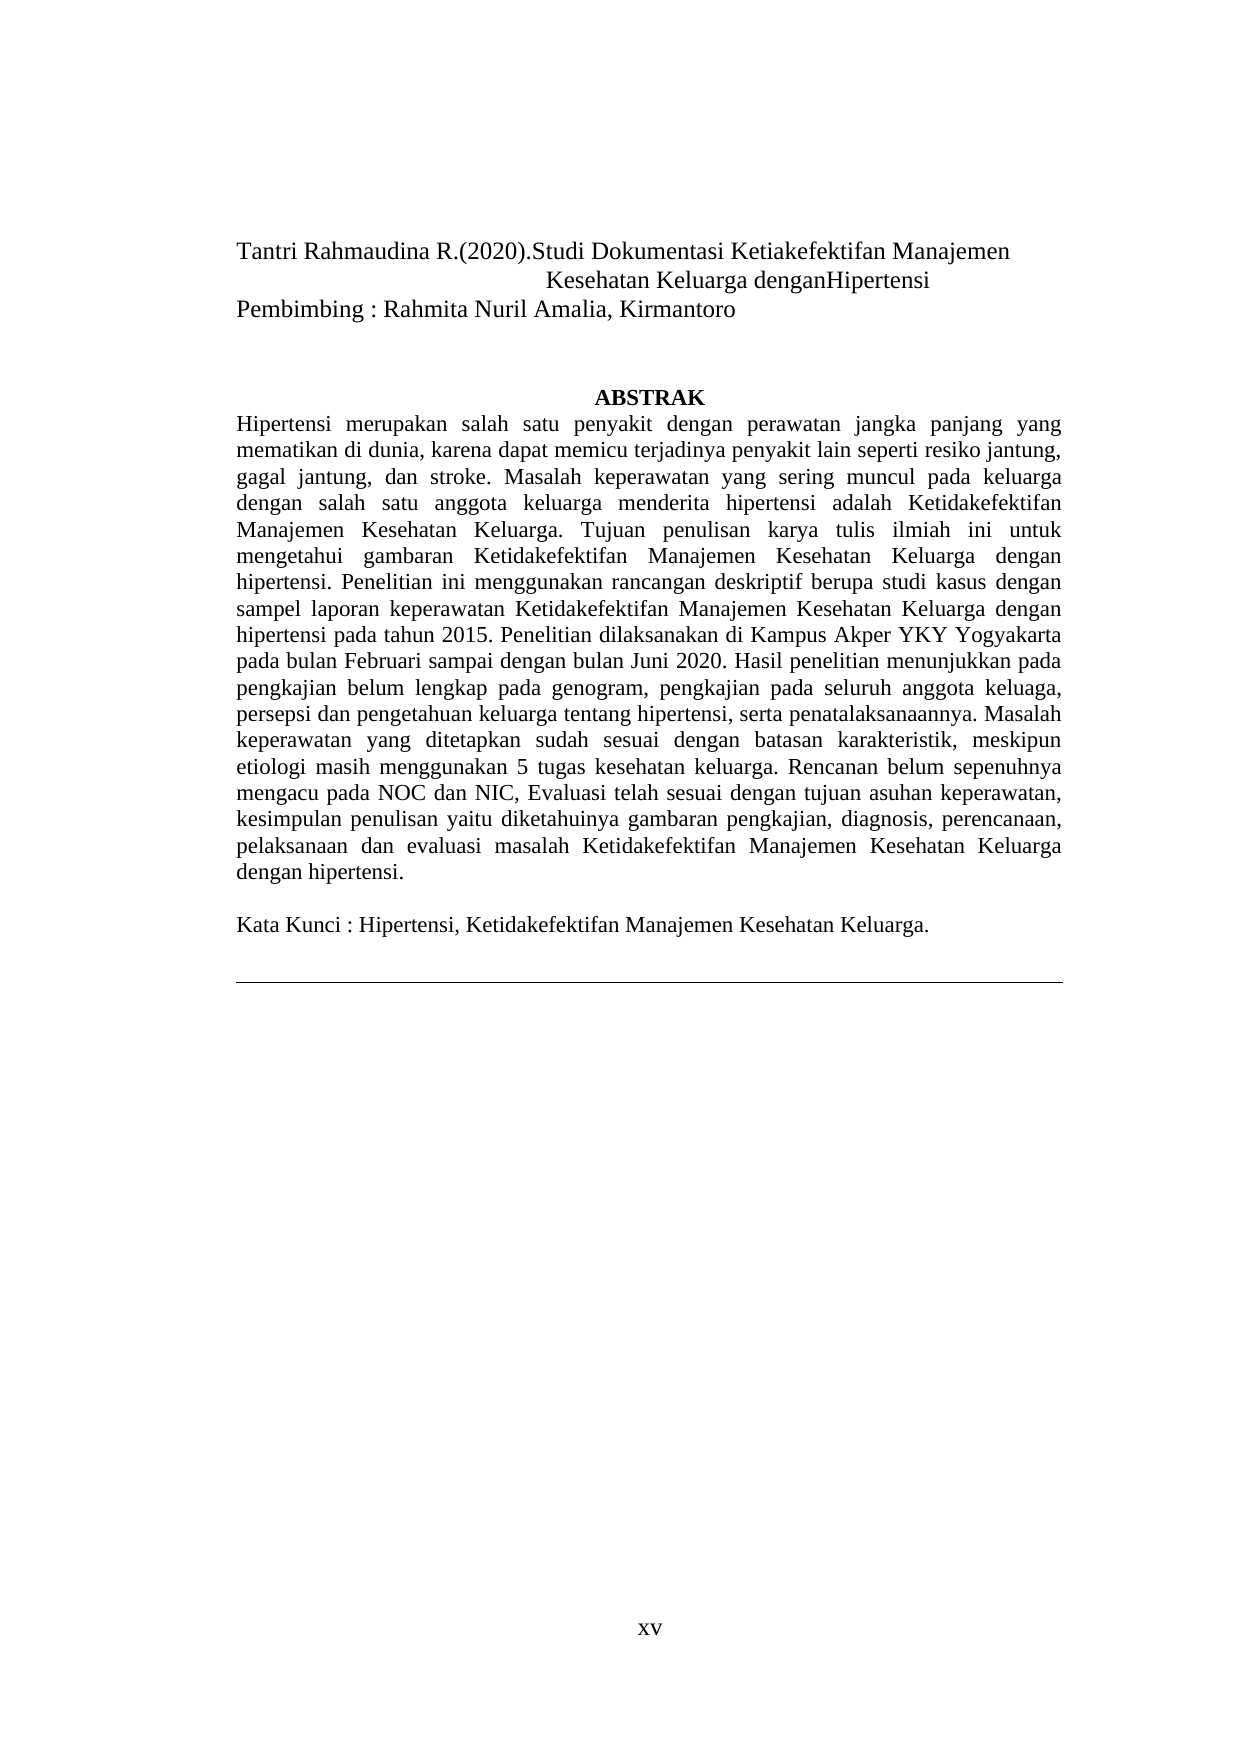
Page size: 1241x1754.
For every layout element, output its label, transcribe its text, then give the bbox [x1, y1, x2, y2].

text Kata Kunci : Hipertensi, Ketidakefektifan Manajemen Kesehatan Keluarga. [236, 911, 1063, 937]
text Pembimbing : Rahmita Nuril Amalia, Kirmantoro [236, 294, 1063, 322]
text ABSTRAK [236, 384, 1063, 410]
text Tantri Rahmaudina R.(2020).Studi Dokumentasi Ketiakefektifan Manajemen Kesehatan Keluarga denganHipertensi [236, 236, 1063, 294]
text Hipertensi merupakan salah satu penyakit dengan perawatan jangka panjang yang mematikan di dunia, karena dapat memicu terjadinya penyakit lain seperti resiko jantung, gagal jantung, dan stroke. Masalah keperawatan yang sering muncul pada keluarga dengan salah satu anggota keluarga menderita hipertensi adalah Ketidakefektifan Manajemen Kesehatan Keluarga. Tujuan penulisan karya tulis ilmiah ini untuk mengetahui gambaran Ketidakefektifan Manajemen Kesehatan Keluarga dengan hipertensi. Penelitian ini menggunakan rancangan deskriptif berupa studi kasus dengan sampel laporan keperawatan Ketidakefektifan Manajemen Kesehatan Keluarga dengan hipertensi pada tahun 2015. Penelitian dilaksanakan di Kampus Akper YKY Yogyakarta pada bulan Februari sampai dengan bulan Juni 2020. Hasil penelitian menunjukkan pada pengkajian belum lengkap pada genogram, pengkajian pada seluruh anggota keluaga, persepsi dan pengetahuan keluarga tentang hipertensi, serta penatalaksanaannya. Masalah keperawatan yang ditetapkan sudah sesuai dengan batasan karakteristik, meskipun etiologi masih menggunakan 5 tugas kesehatan keluarga. Rencanan belum sepenuhnya mengacu pada NOC dan NIC, Evaluasi telah sesuai dengan tujuan asuhan keperawatan, kesimpulan penulisan yaitu diketahuinya gambaran pengkajian, diagnosis, perencanaan, pelaksanaan dan evaluasi masalah Ketidakefektifan Manajemen Kesehatan Keluarga dengan hipertensi. [236, 410, 1063, 884]
